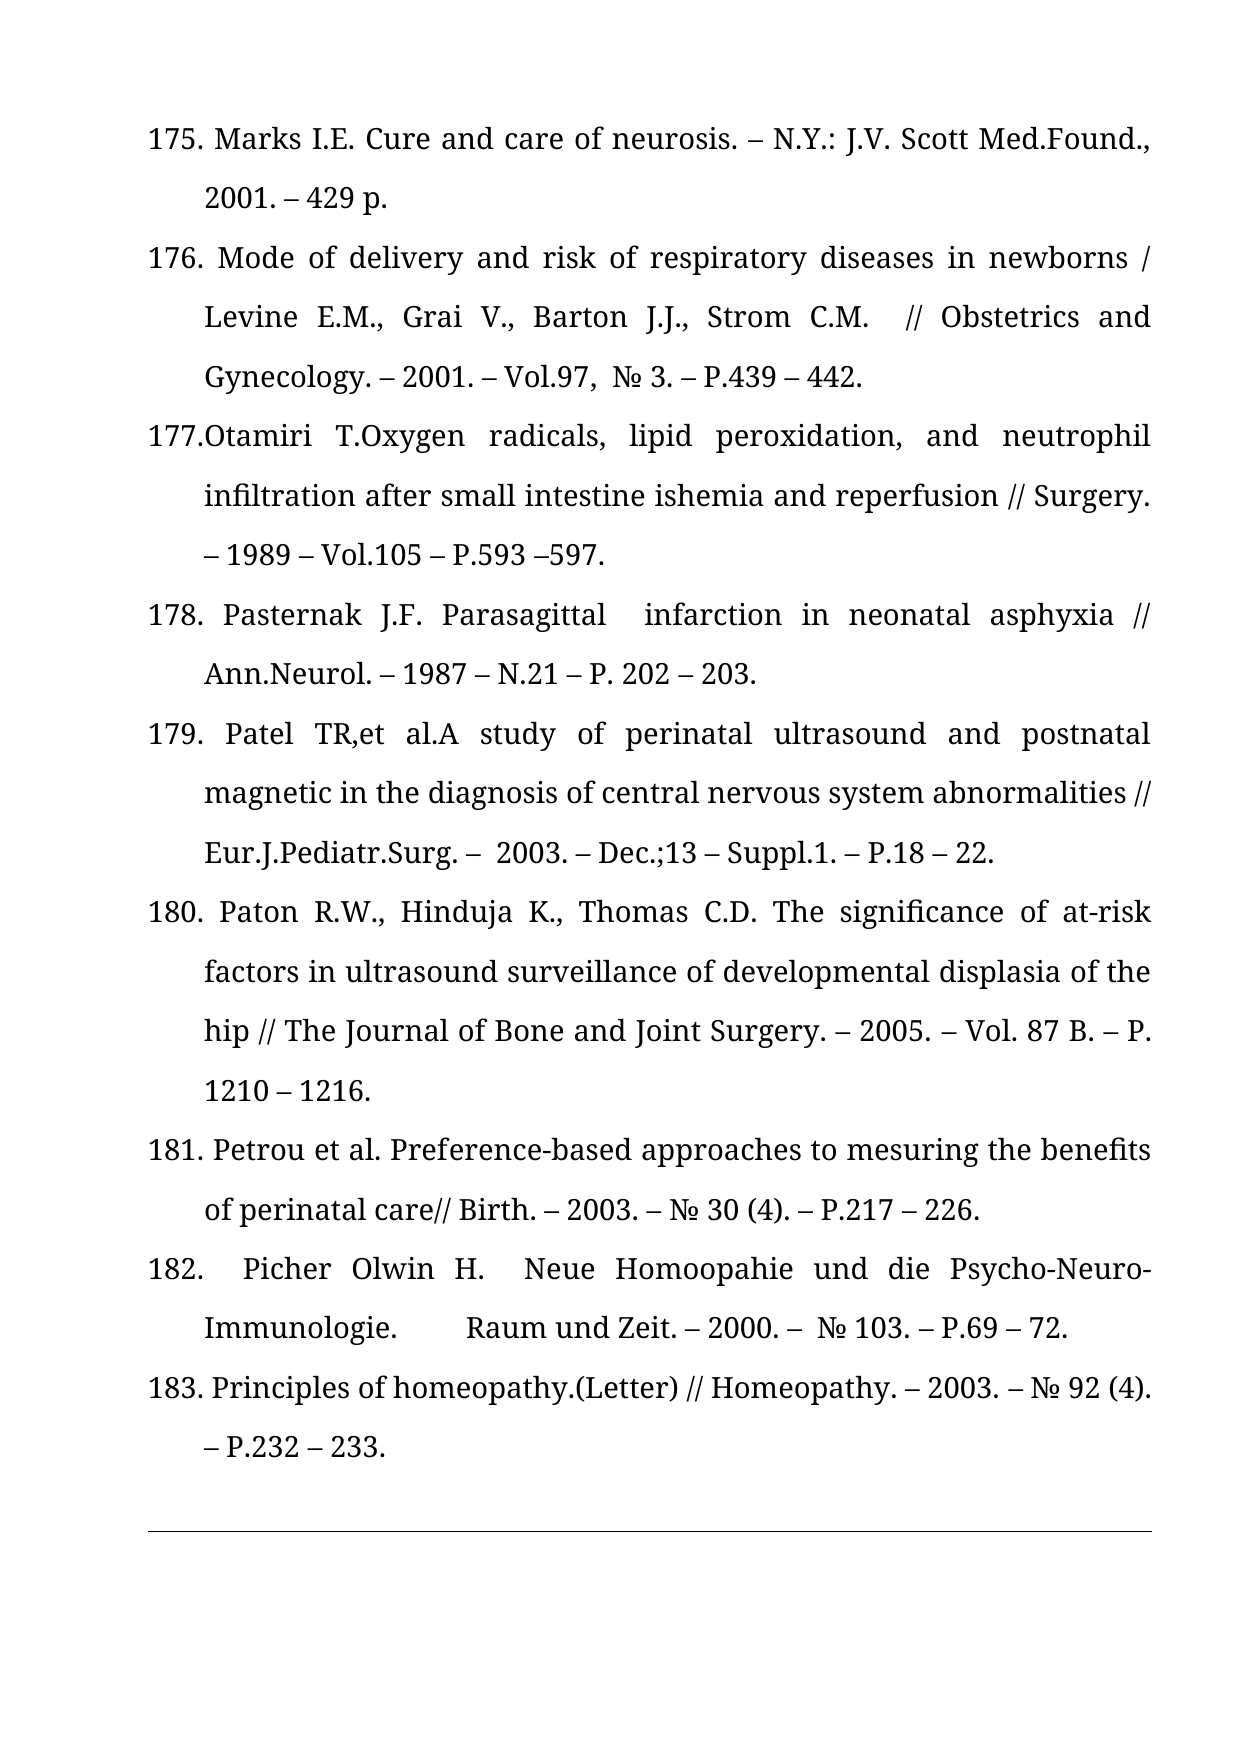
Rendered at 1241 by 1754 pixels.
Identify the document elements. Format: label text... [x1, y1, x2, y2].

text 176. Mode of delivery and risk of respiratory diseases in newborns / Levine E.M., Grai V., Barton J.J., Strom C.M. // Obstetrics and Gynecology. – 2001. – Vol.97, № 3. – P.439 – 442. [148, 237, 1152, 396]
text 182. Picher Olwin H. Neue Homoopahie und die Psycho-Neuro-Immunologie. Raum und Zeit. – 2000. – № 103. – P.69 – 72. [148, 1248, 1152, 1347]
text 178. Pasternak J.F. Parasagittal infarction in neonatal asphyxia // Ann.Neurol. – 1987 – N.21 – P. 202 – 203. [148, 594, 1152, 693]
text 183. Principles of homeopathy.(Letter) // Homeopathy. – 2003. – № 92 (4). – P.232 – 233. [148, 1367, 1152, 1531]
text 180. Paton R.W., Hinduja K., Thomas C.D. The significance of at-risk factors in ultrasound surveillance of developmental displasia of the hip // The Journal of Bone and Joint Surgery. – 2005. – Vol. 87 B. – P. 1210 – 1216. [148, 891, 1152, 1109]
text 179. Patel TR,et al.A study of perinatal ultrasound and postnatal magnetic in the diagnosis of central nervous system abnormalities // Eur.J.Pediatr.Surg. – 2003. – Dec.;13 – Suppl.1. – Р.18 – 22. [148, 713, 1152, 872]
text 177.Otamiri T.Oxygen radicals, lipid peroxidation, and neutrophil infiltration after small intestine ishemia and reperfusion // Surgery. – 1989 – Vol.105 – P.593 –597. [148, 416, 1152, 574]
text 175. Marks I.E. Cure and care of neurosis. – N.Y.: J.V. Scott Med.Found., 2001. – 429 p. [148, 118, 1152, 217]
text 181. Petrou et al. Preference-based approaches to mesuring the benefits of perinatal care// Birth. – 2003. – № 30 (4). – Р.217 – 226. [148, 1129, 1152, 1228]
